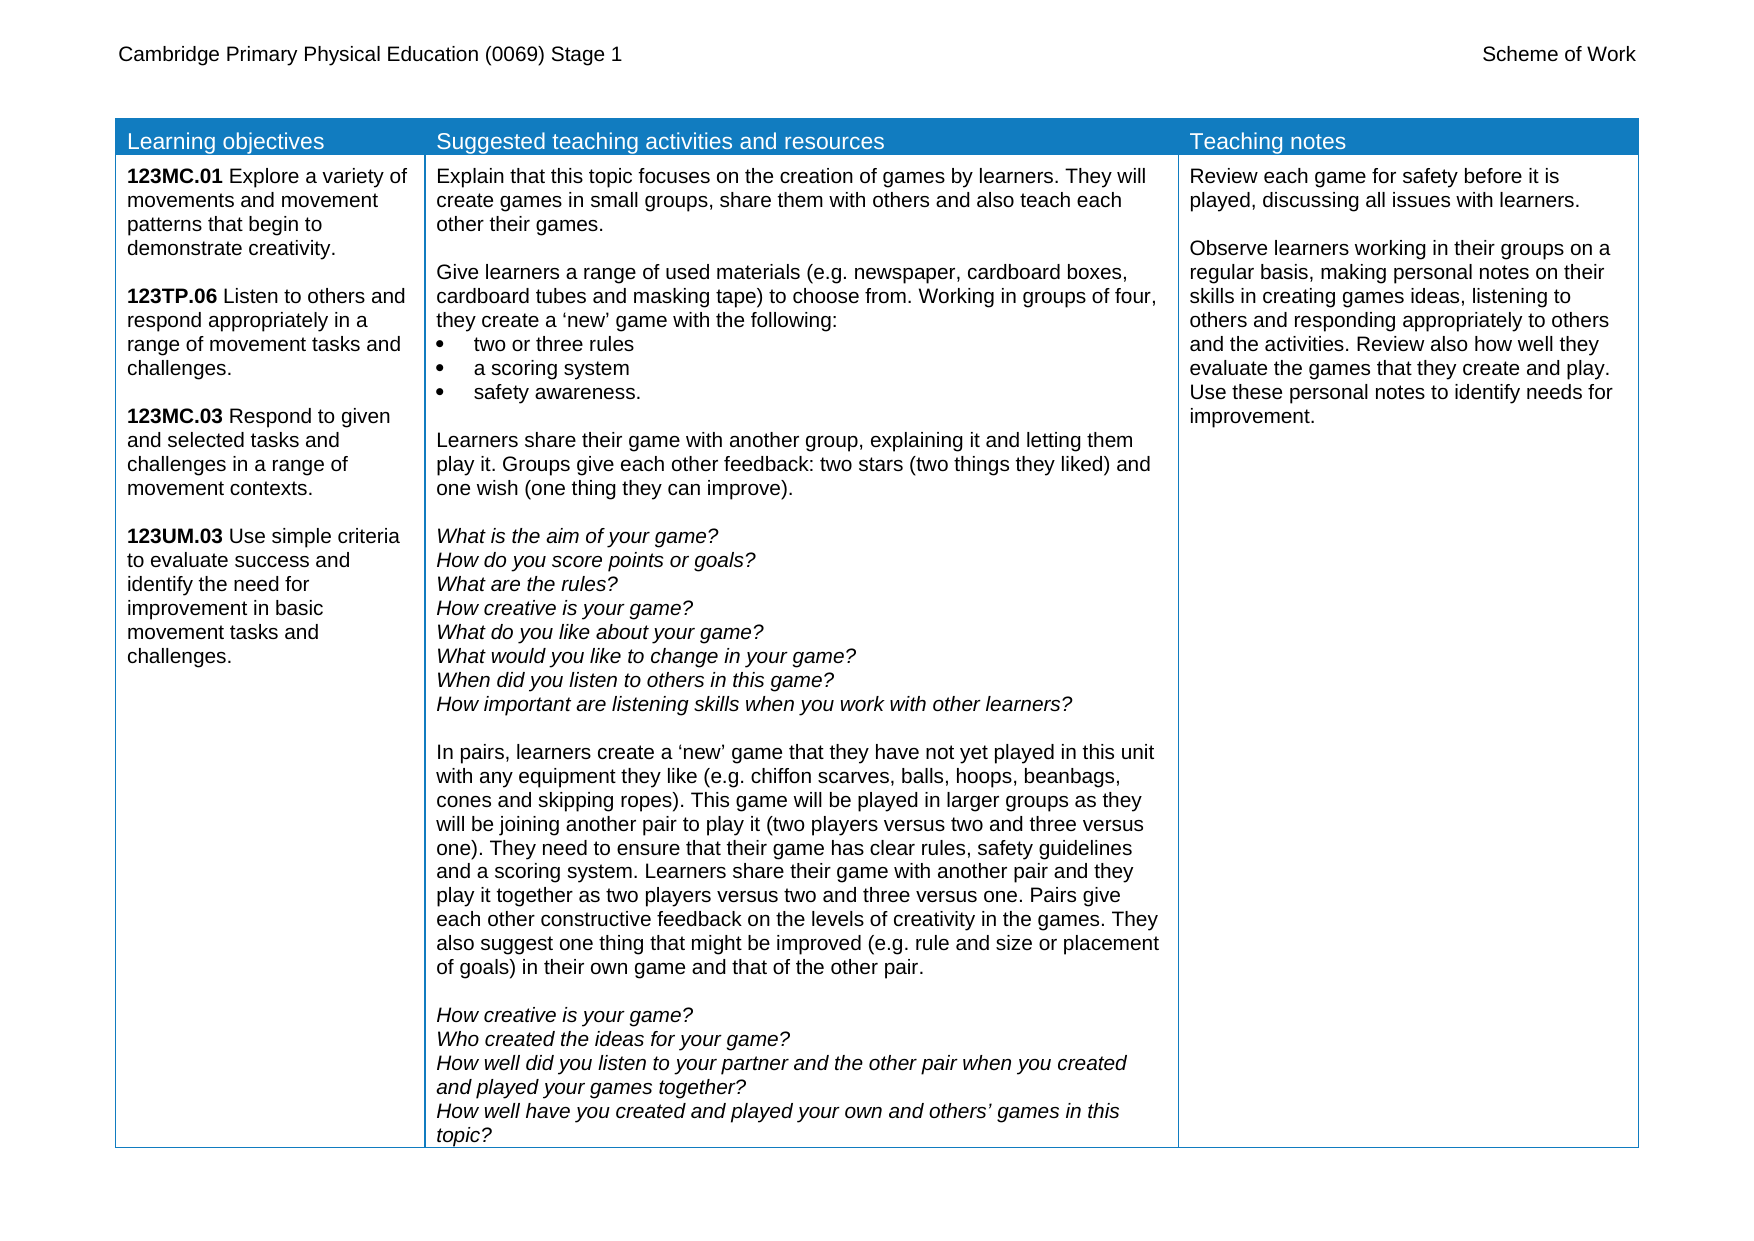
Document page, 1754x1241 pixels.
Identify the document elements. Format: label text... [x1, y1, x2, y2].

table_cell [1179, 155, 1638, 1147]
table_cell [116, 155, 424, 1147]
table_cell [426, 155, 1178, 1147]
table_header Learning objectives [116, 119, 424, 154]
table_header Teaching notes [1179, 119, 1638, 154]
table_header Suggested teaching activities and resources [426, 119, 1178, 154]
